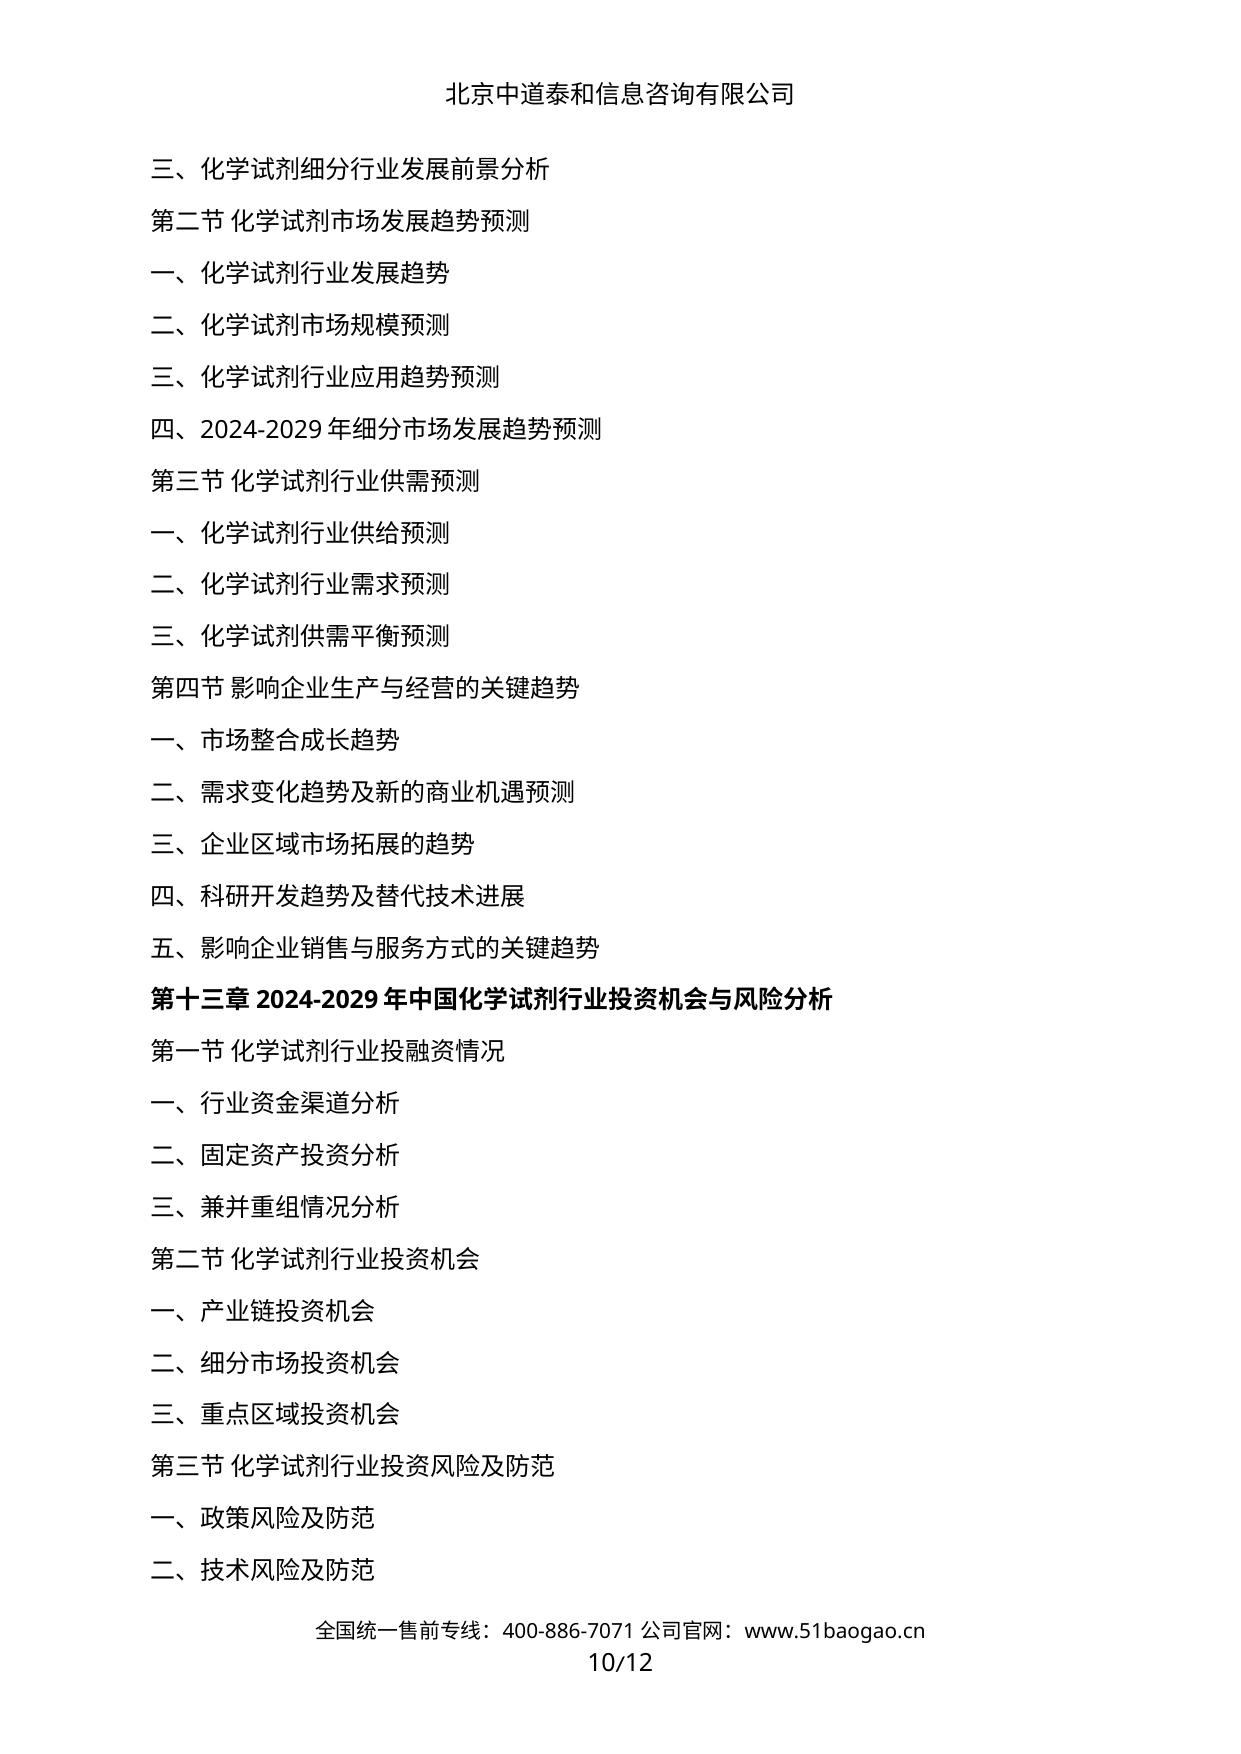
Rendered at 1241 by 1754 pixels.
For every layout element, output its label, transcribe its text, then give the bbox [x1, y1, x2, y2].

text 二、技术风险及防范 [150, 1551, 1090, 1587]
text 一、政策风险及防范 [150, 1499, 1090, 1535]
text 三、兼并重组情况分析 [150, 1187, 1090, 1224]
text 第三节 化学试剂行业投资风险及防范 [150, 1447, 1090, 1483]
text 一、市场整合成长趋势 [150, 721, 1090, 757]
text 第二节 化学试剂行业投资机会 [150, 1239, 1090, 1276]
text 四、2024-2029年细分市场发展趋势预测 [150, 409, 1090, 446]
text 三、重点区域投资机会 [150, 1395, 1090, 1431]
text 第二节 化学试剂市场发展趋势预测 [150, 202, 1090, 238]
text 三、化学试剂供需平衡预测 [150, 617, 1090, 653]
text 四、科研开发趋势及替代技术进展 [150, 876, 1090, 912]
text 第四节 影响企业生产与经营的关键趋势 [150, 669, 1090, 705]
text 三、化学试剂行业应用趋势预测 [150, 357, 1090, 394]
text 二、细分市场投资机会 [150, 1343, 1090, 1379]
text 五、影响企业销售与服务方式的关键趋势 [150, 928, 1090, 964]
text 二、化学试剂行业需求预测 [150, 565, 1090, 601]
text 一、化学试剂行业发展趋势 [150, 254, 1090, 290]
text 三、企业区域市场拓展的趋势 [150, 824, 1090, 861]
text 二、化学试剂市场规模预测 [150, 306, 1090, 342]
text 一、行业资金渠道分析 [150, 1084, 1090, 1120]
text 一、产业链投资机会 [150, 1291, 1090, 1327]
text 第一节 化学试剂行业投融资情况 [150, 1032, 1090, 1068]
text 二、需求变化趋势及新的商业机遇预测 [150, 772, 1090, 809]
text 二、固定资产投资分析 [150, 1136, 1090, 1172]
text 三、化学试剂细分行业发展前景分析 [150, 150, 1090, 186]
text 第三节 化学试剂行业供需预测 [150, 461, 1090, 497]
text 第十三章 2024-2029年中国化学试剂行业投资机会与风险分析 [150, 980, 1090, 1016]
text 一、化学试剂行业供给预测 [150, 513, 1090, 549]
